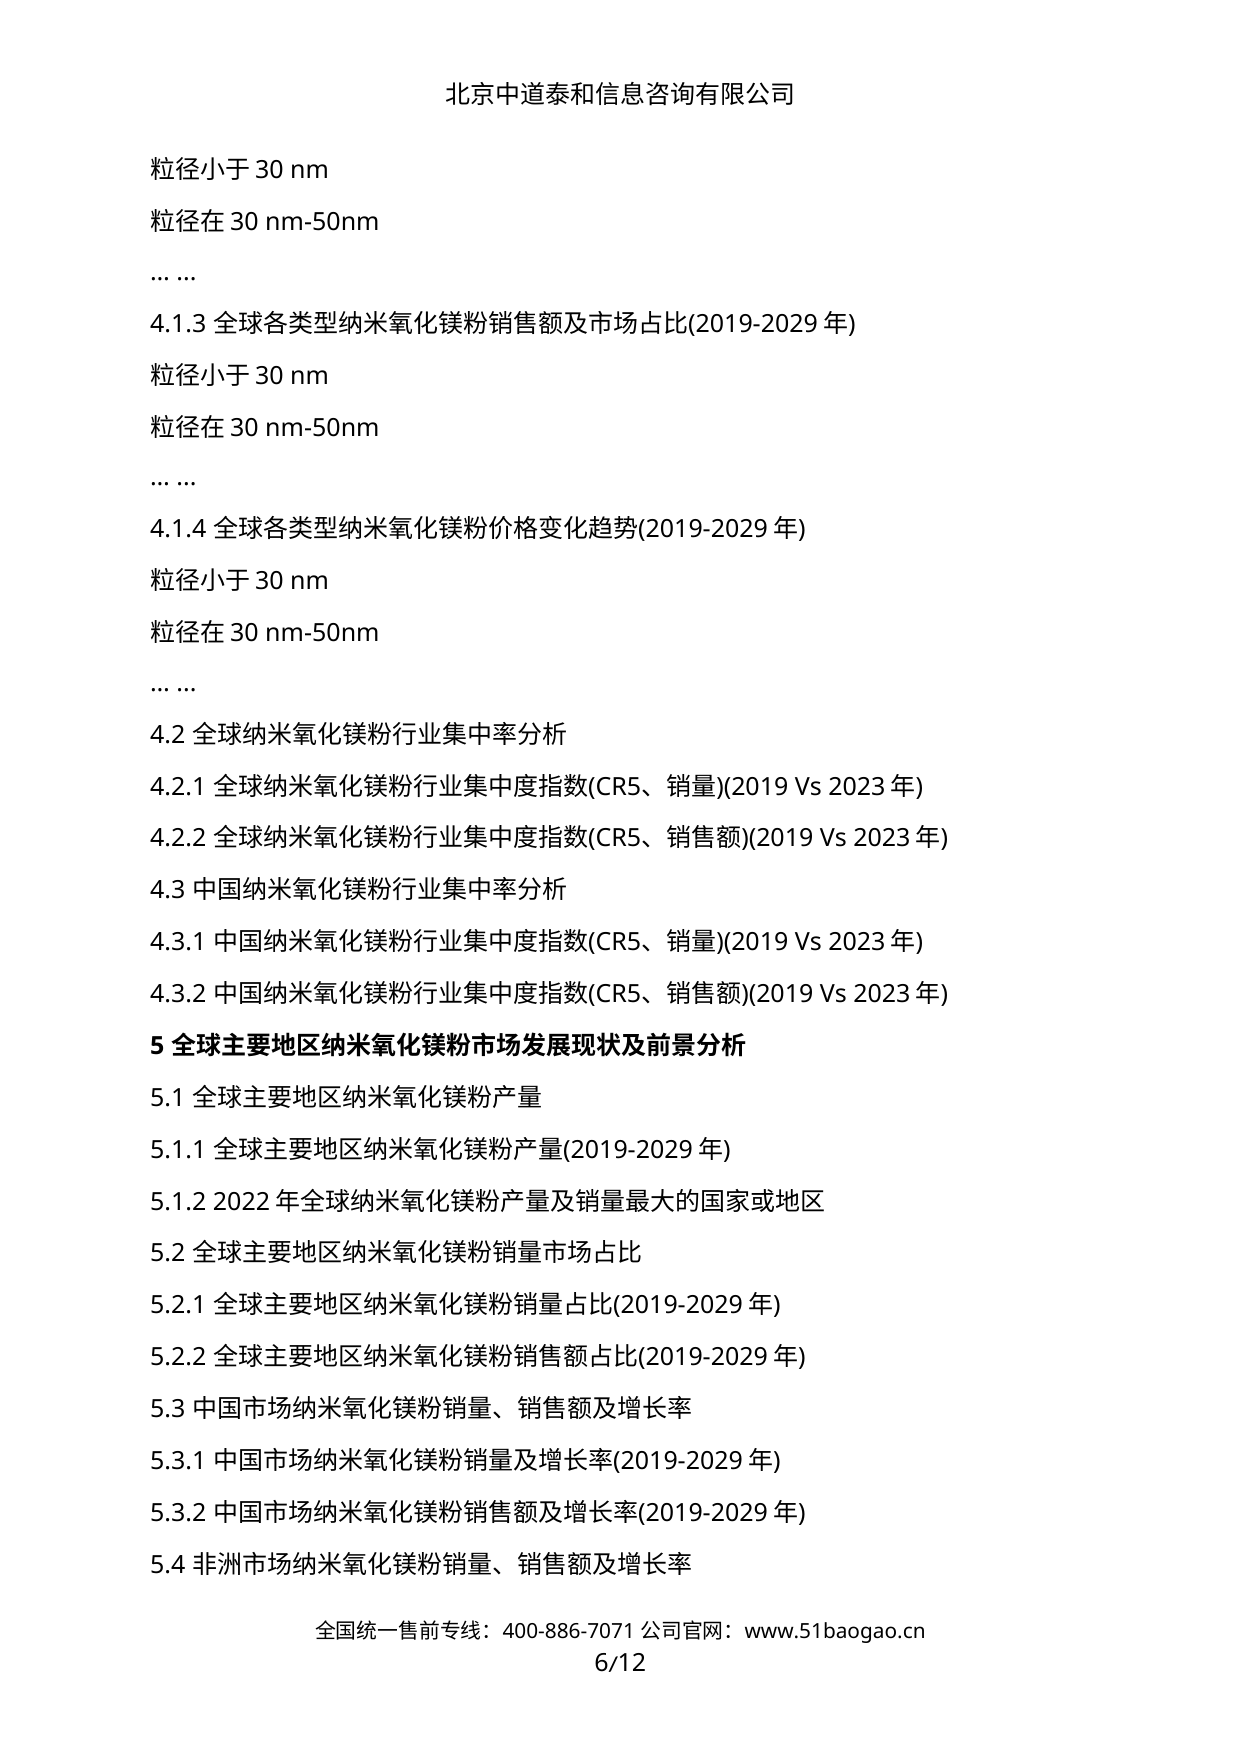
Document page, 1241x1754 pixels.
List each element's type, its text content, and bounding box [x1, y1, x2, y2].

text 5.2.2 全球主要地区纳米氧化镁粉销售额占比(2019-2029年) [150, 1337, 1090, 1373]
text 5.3.1 中国市场纳米氧化镁粉销量及增长率(2019-2029年) [150, 1440, 1090, 1477]
text 5 全球主要地区纳米氧化镁粉市场发展现状及前景分析 [150, 1025, 1090, 1062]
text 5.4 非洲市场纳米氧化镁粉销量、销售额及增长率 [150, 1544, 1090, 1580]
text … ... [150, 664, 1090, 698]
text 5.1.2 2022年全球纳米氧化镁粉产量及销量最大的国家或地区 [150, 1181, 1090, 1217]
text … ... [150, 254, 1090, 288]
text 5.3.2 中国市场纳米氧化镁粉销售额及增长率(2019-2029年) [150, 1492, 1090, 1528]
text 4.3.1 中国纳米氧化镁粉行业集中度指数(CR5、销量)(2019 Vs 2023年) [150, 922, 1090, 958]
text 5.2 全球主要地区纳米氧化镁粉销量市场占比 [150, 1233, 1090, 1269]
text 5.1.1 全球主要地区纳米氧化镁粉产量(2019-2029年) [150, 1129, 1090, 1165]
text 4.3.2 中国纳米氧化镁粉行业集中度指数(CR5、销售额)(2019 Vs 2023年) [150, 973, 1090, 1010]
text 4.1.4 全球各类型纳米氧化镁粉价格变化趋势(2019-2029年) [150, 509, 1090, 545]
text 4.2.2 全球纳米氧化镁粉行业集中度指数(CR5、销售额)(2019 Vs 2023年) [150, 818, 1090, 854]
text … ... [150, 459, 1090, 493]
text 4.3 中国纳米氧化镁粉行业集中率分析 [150, 870, 1090, 906]
text 粒径小于30 nm [150, 355, 1090, 392]
text 5.2.1 全球主要地区纳米氧化镁粉销量占比(2019-2029年) [150, 1285, 1090, 1321]
text 5.1 全球主要地区纳米氧化镁粉产量 [150, 1077, 1090, 1113]
text 粒径在30 nm-50nm [150, 612, 1090, 649]
text 粒径小于30 nm [150, 150, 1090, 186]
text 粒径在30 nm-50nm [150, 407, 1090, 443]
text 粒径小于30 nm [150, 561, 1090, 597]
text 粒径在30 nm-50nm [150, 202, 1090, 238]
text 4.2.1 全球纳米氧化镁粉行业集中度指数(CR5、销量)(2019 Vs 2023年) [150, 766, 1090, 802]
text 5.3 中国市场纳米氧化镁粉销量、销售额及增长率 [150, 1388, 1090, 1425]
text 4.1.3 全球各类型纳米氧化镁粉销售额及市场占比(2019-2029年) [150, 303, 1090, 340]
text 4.2 全球纳米氧化镁粉行业集中率分析 [150, 714, 1090, 750]
